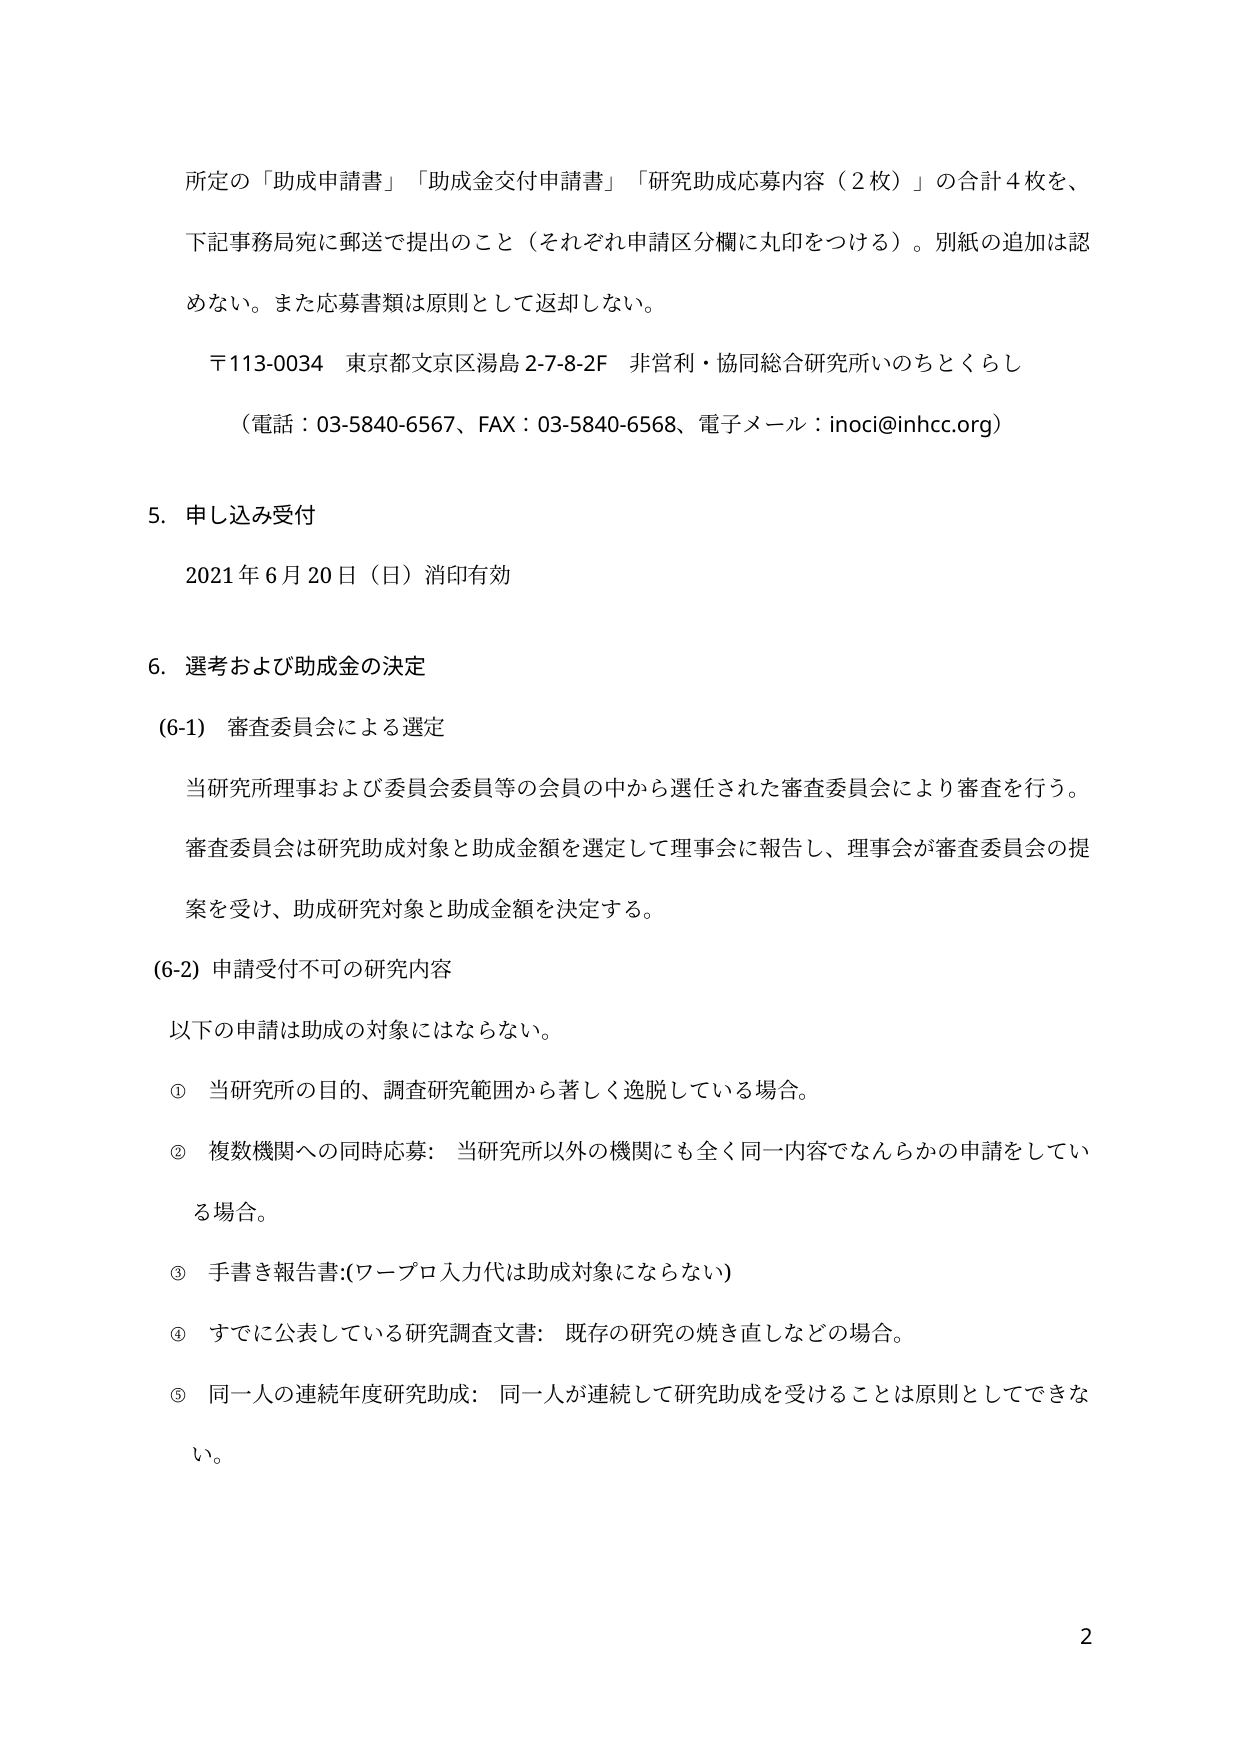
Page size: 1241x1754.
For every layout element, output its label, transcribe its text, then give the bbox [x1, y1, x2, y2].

text (6-1) 審査委員会による選定 [148, 696, 1092, 756]
text （電話：03-5840-6567、FAX：03-5840-6568、電子メール：inoci@inhcc.org） [185, 392, 1092, 453]
text 以下の申請は助成の対象にはならない。 [148, 999, 1092, 1059]
list 選考および助成金の決定 [148, 635, 1092, 696]
text ① 当研究所の目的、調査研究範囲から著しく逸脱している場合。 [148, 1059, 1092, 1120]
text 2021年6月20日（日）消印有効 [185, 544, 1092, 604]
text ④ すでに公表している研究調査文書: 既存の研究の焼き直しなどの場合。 [148, 1302, 1092, 1362]
text (6-2) 申請受付不可の研究内容 [148, 938, 1092, 999]
text 所定の「助成申請書」「助成金交付申請書」「研究助成応募内容（２枚）」の合計４枚を、下記事務局宛に郵送で提出のこと（それぞれ申請区分欄に丸印をつける）。別紙の追加は認めない。また応募書類は原則として返却しない。 [185, 150, 1092, 332]
text ⑤ 同一人の連続年度研究助成: 同一人が連続して研究助成を受けることは原則としてできない。 [169, 1362, 1092, 1484]
list 申し込み受付 [148, 483, 1092, 544]
text ② 複数機関への同時応募: 当研究所以外の機関にも全く同一内容でなんらかの申請をしている場合。 [169, 1120, 1092, 1241]
text 当研究所理事および委員会委員等の会員の中から選任された審査委員会により審査を行う。審査委員会は研究助成対象と助成金額を選定して理事会に報告し、理事会が審査委員会の提案を受け、助成研究対象と助成金額を決定する。 [185, 756, 1092, 938]
text 〒113-0034 東京都文京区湯島2-7-8-2F 非営利・協同総合研究所いのちとくらし [148, 332, 1092, 392]
text ③ 手書き報告書:(ワープロ入力代は助成対象にならない) [148, 1241, 1092, 1302]
